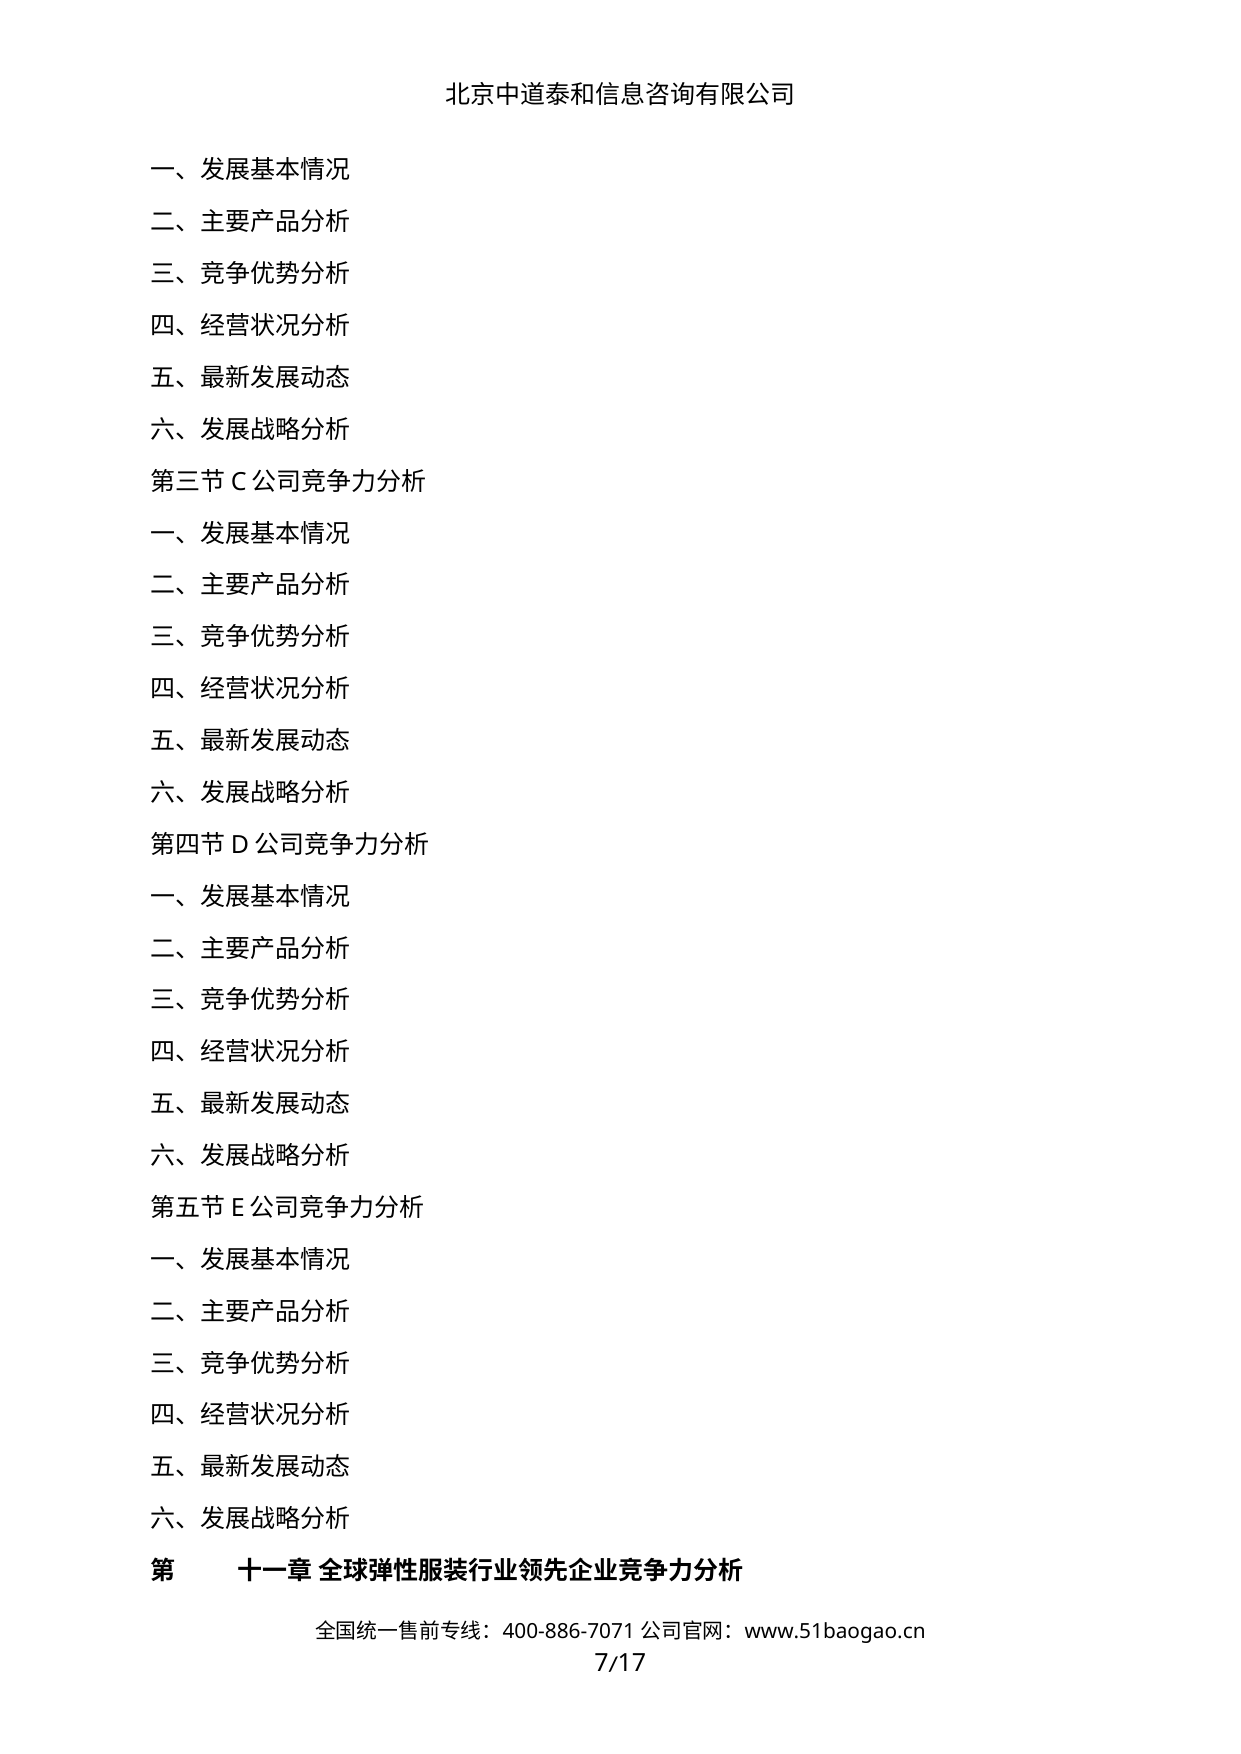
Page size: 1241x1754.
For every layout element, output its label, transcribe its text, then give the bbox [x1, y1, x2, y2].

text 三、竞争优势分析 [150, 980, 1090, 1016]
text 二、主要产品分析 [150, 928, 1090, 964]
text 六、发展战略分析 [150, 1136, 1090, 1172]
text 第五节 E公司竞争力分析 [150, 1187, 1090, 1224]
text 一、发展基本情况 [150, 876, 1090, 912]
text 四、经营状况分析 [150, 669, 1090, 705]
text 三、竞争优势分析 [150, 1343, 1090, 1379]
text 六、发展战略分析 [150, 1499, 1090, 1535]
text 五、最新发展动态 [150, 357, 1090, 394]
text 二、主要产品分析 [150, 202, 1090, 238]
text 四、经营状况分析 [150, 1032, 1090, 1068]
text 四、经营状况分析 [150, 1395, 1090, 1431]
text 一、发展基本情况 [150, 150, 1090, 186]
text 二、主要产品分析 [150, 565, 1090, 601]
text 六、发展战略分析 [150, 409, 1090, 446]
text 四、经营状况分析 [150, 306, 1090, 342]
text 三、竞争优势分析 [150, 617, 1090, 653]
text 三、竞争优势分析 [150, 254, 1090, 290]
text 第 十一章 全球弹性服装行业领先企业竞争力分析 [150, 1551, 1090, 1587]
text 第四节 D公司竞争力分析 [150, 824, 1090, 861]
text 第三节 C公司竞争力分析 [150, 461, 1090, 497]
text 二、主要产品分析 [150, 1291, 1090, 1327]
text 五、最新发展动态 [150, 1447, 1090, 1483]
text 五、最新发展动态 [150, 1084, 1090, 1120]
text 六、发展战略分析 [150, 772, 1090, 809]
text 一、发展基本情况 [150, 1239, 1090, 1276]
text 五、最新发展动态 [150, 721, 1090, 757]
text 一、发展基本情况 [150, 513, 1090, 549]
